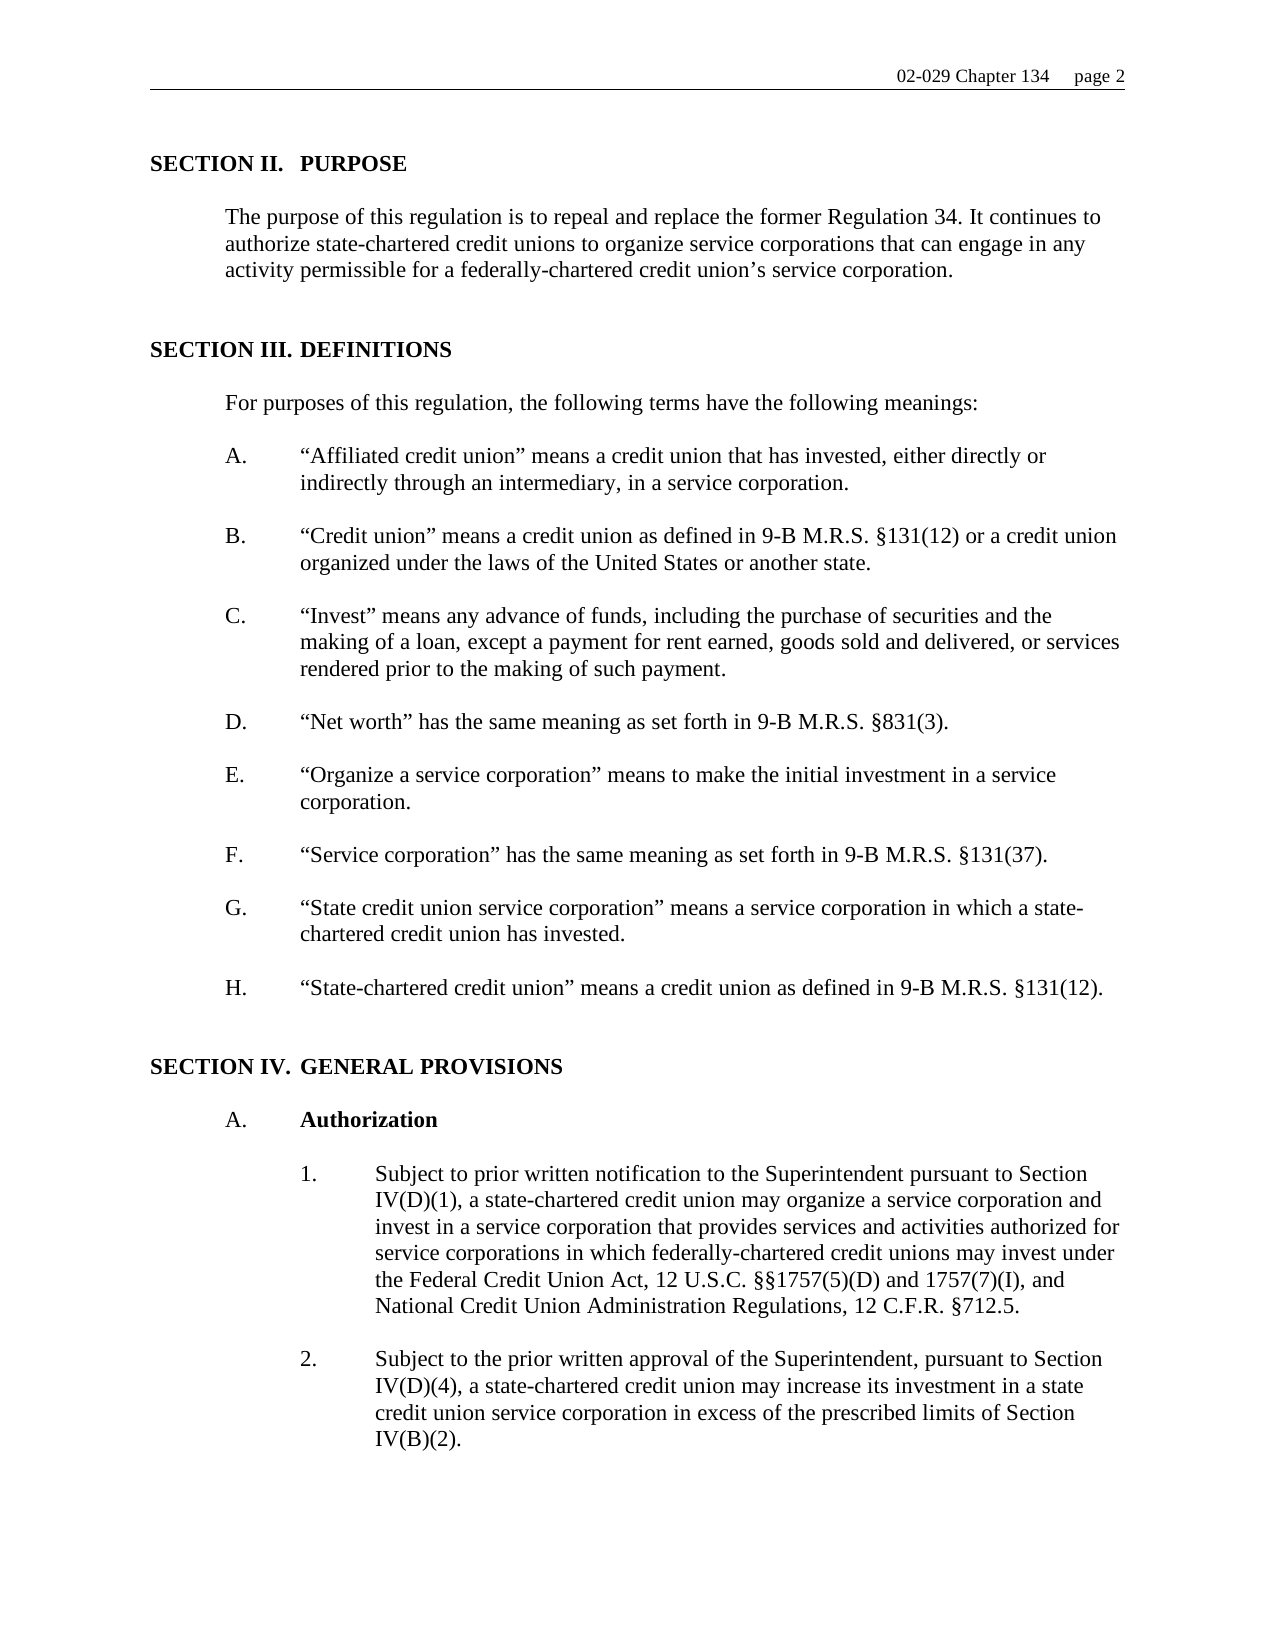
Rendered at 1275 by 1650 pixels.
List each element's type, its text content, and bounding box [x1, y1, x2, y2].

text G. “State credit union service corporation” means a service corporation in which a state-chartered credit union has invested. [225, 894, 1125, 947]
text C. “Invest” means any advance of funds, including the purchase of securities and the making of a loan, except a payment for rent earned, goods sold and delivered, or services rendered prior to the making of such payment. [225, 602, 1125, 681]
text A. Authorization [225, 1106, 1125, 1133]
text D. “Net worth” has the same meaning as set forth in 9-B M.R.S. §831(3). [225, 708, 1125, 734]
text B. “Credit union” means a credit union as defined in 9-B M.R.S. §131(12) or a credit union organized under the laws of the United States or another state. [225, 522, 1125, 575]
text H. “State-chartered credit union” means a credit union as defined in 9-B M.R.S. §131(12). [225, 973, 1125, 1000]
text The purpose of this regulation is to repeal and replace the former Regulation 34. It continues to authorize state-chartered credit unions to organize service corporations that can engage in any activity permissible for a federally-chartered credit union’s service corporation. [150, 203, 1125, 283]
text F. “Service corporation” has the same meaning as set forth in 9-B M.R.S. §131(37). [225, 841, 1125, 867]
text SECTION II. PURPOSE [150, 150, 1125, 177]
text E. “Organize a service corporation” means to make the initial investment in a service corporation. [225, 761, 1125, 814]
text A. “Affiliated credit union” means a credit union that has invested, either directly or indirectly through an intermediary, in a service corporation. [225, 442, 1125, 495]
text For purposes of this regulation, the following terms have the following meanings: [150, 389, 1125, 416]
list Subject to prior written notification to the Superintendent pursuant to Section IV(D)(1), a state-chartered credit union may organize a service corporation and invest in a service corporation that provides services and activities authorized for service corporations in which federally-chartered credit unions may invest under the Federal Credit Union Act, 12 U.S.C. §§1757(5)(D) and 1757(7)(I), and National Credit Union Administration Regulations, 12 C.F.R. §712.5. [300, 1159, 1125, 1319]
text SECTION IV. GENERAL PROVISIONS [150, 1053, 1125, 1080]
text SECTION III. DEFINITIONS [150, 336, 1125, 362]
text 2. Subject to the prior written approval of the Superintendent, pursuant to Section IV(D)(4), a state-chartered credit union may increase its investment in a state credit union service corporation in excess of the prescribed limits of Section IV(B)(2). [300, 1345, 1125, 1452]
